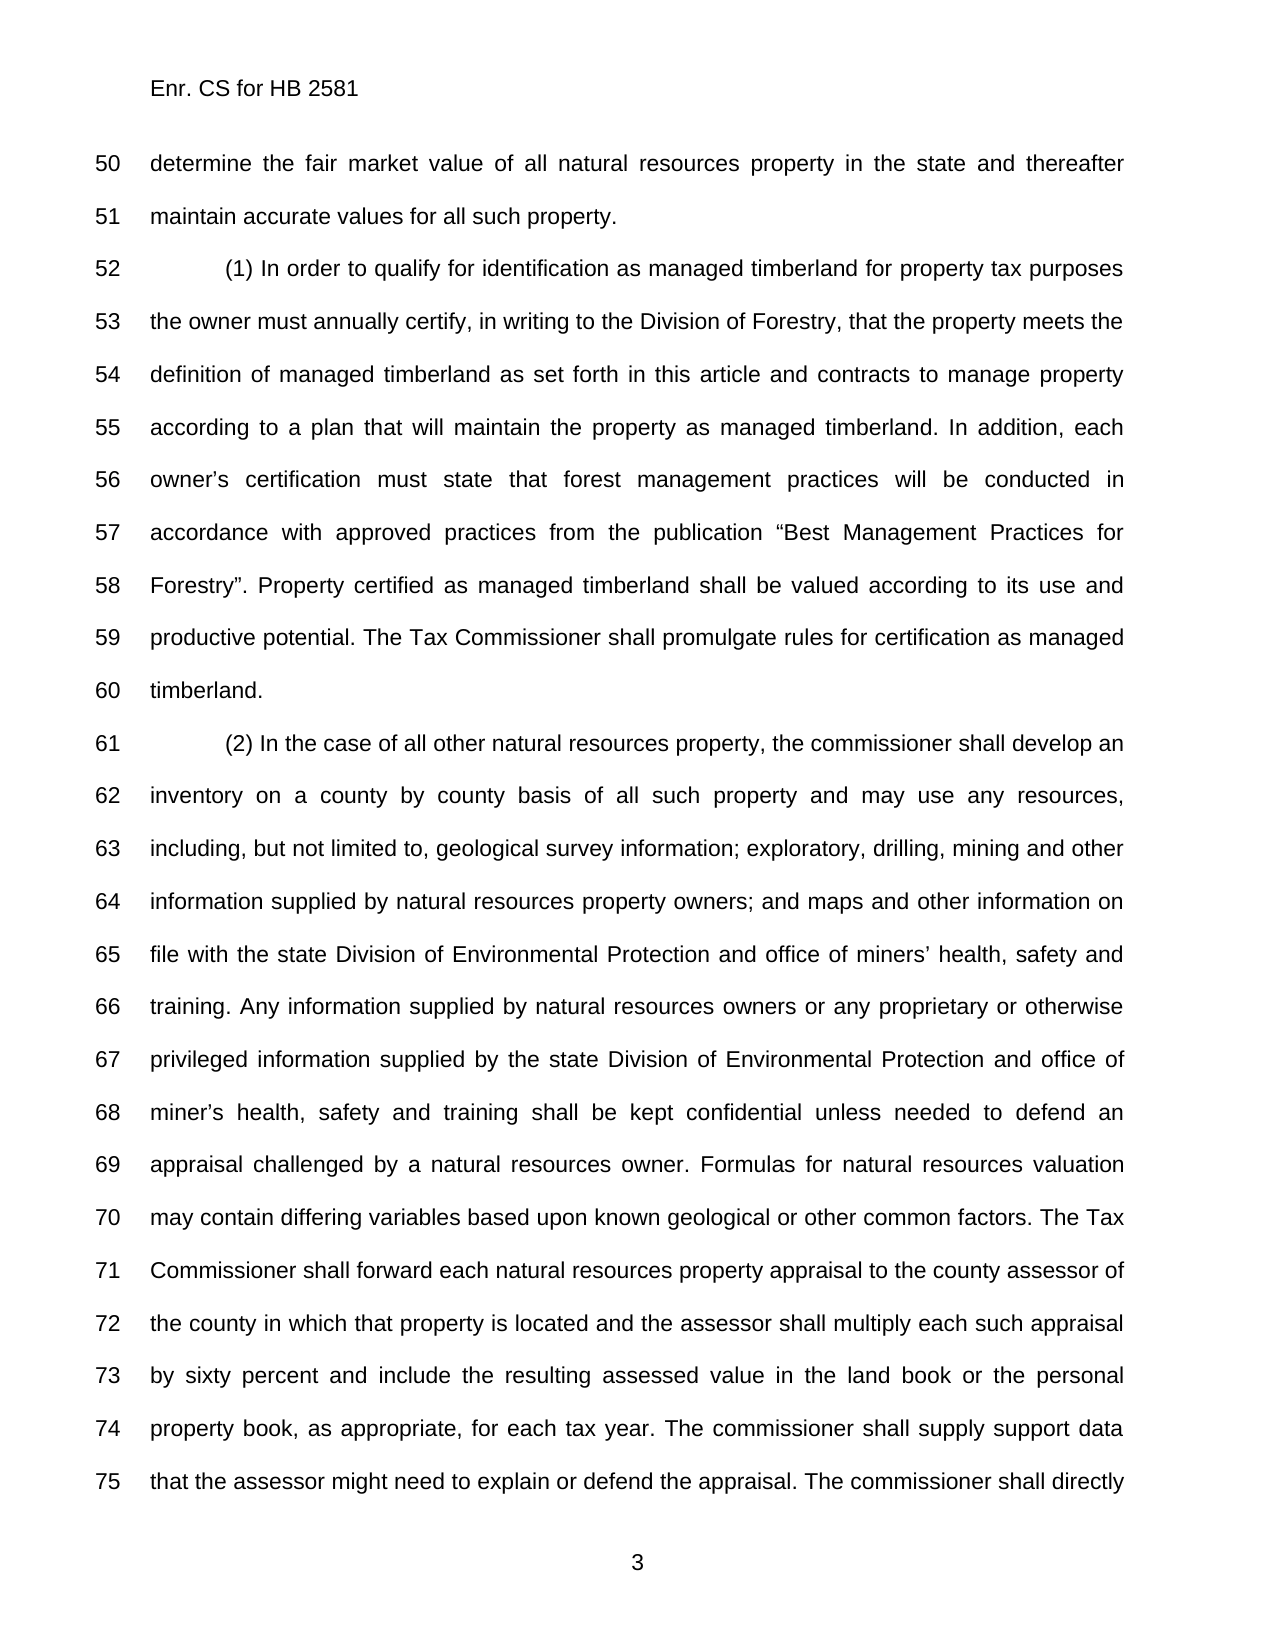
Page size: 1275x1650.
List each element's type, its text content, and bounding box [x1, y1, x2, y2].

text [150, 150, 1125, 229]
text (1) In order to qualify for identification as managed timberland for property tax purposes the owner must annually certify, in writing to the Division of Forestry, that the property meets the definition of managed timberland as set forth in this article and contracts to manage property according to a plan that will maintain the property as managed timberland. In addition, each owner’s certification must state that forest management practices will be conducted in accordance with approved practices from the publication “Best Management Practices for Forestry”. Property certified as managed timberland shall be valued according to its use and productive potential. The Tax Commissioner shall promulgate rules for certification as managed timberland. [150, 255, 1125, 703]
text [150, 730, 1125, 1494]
